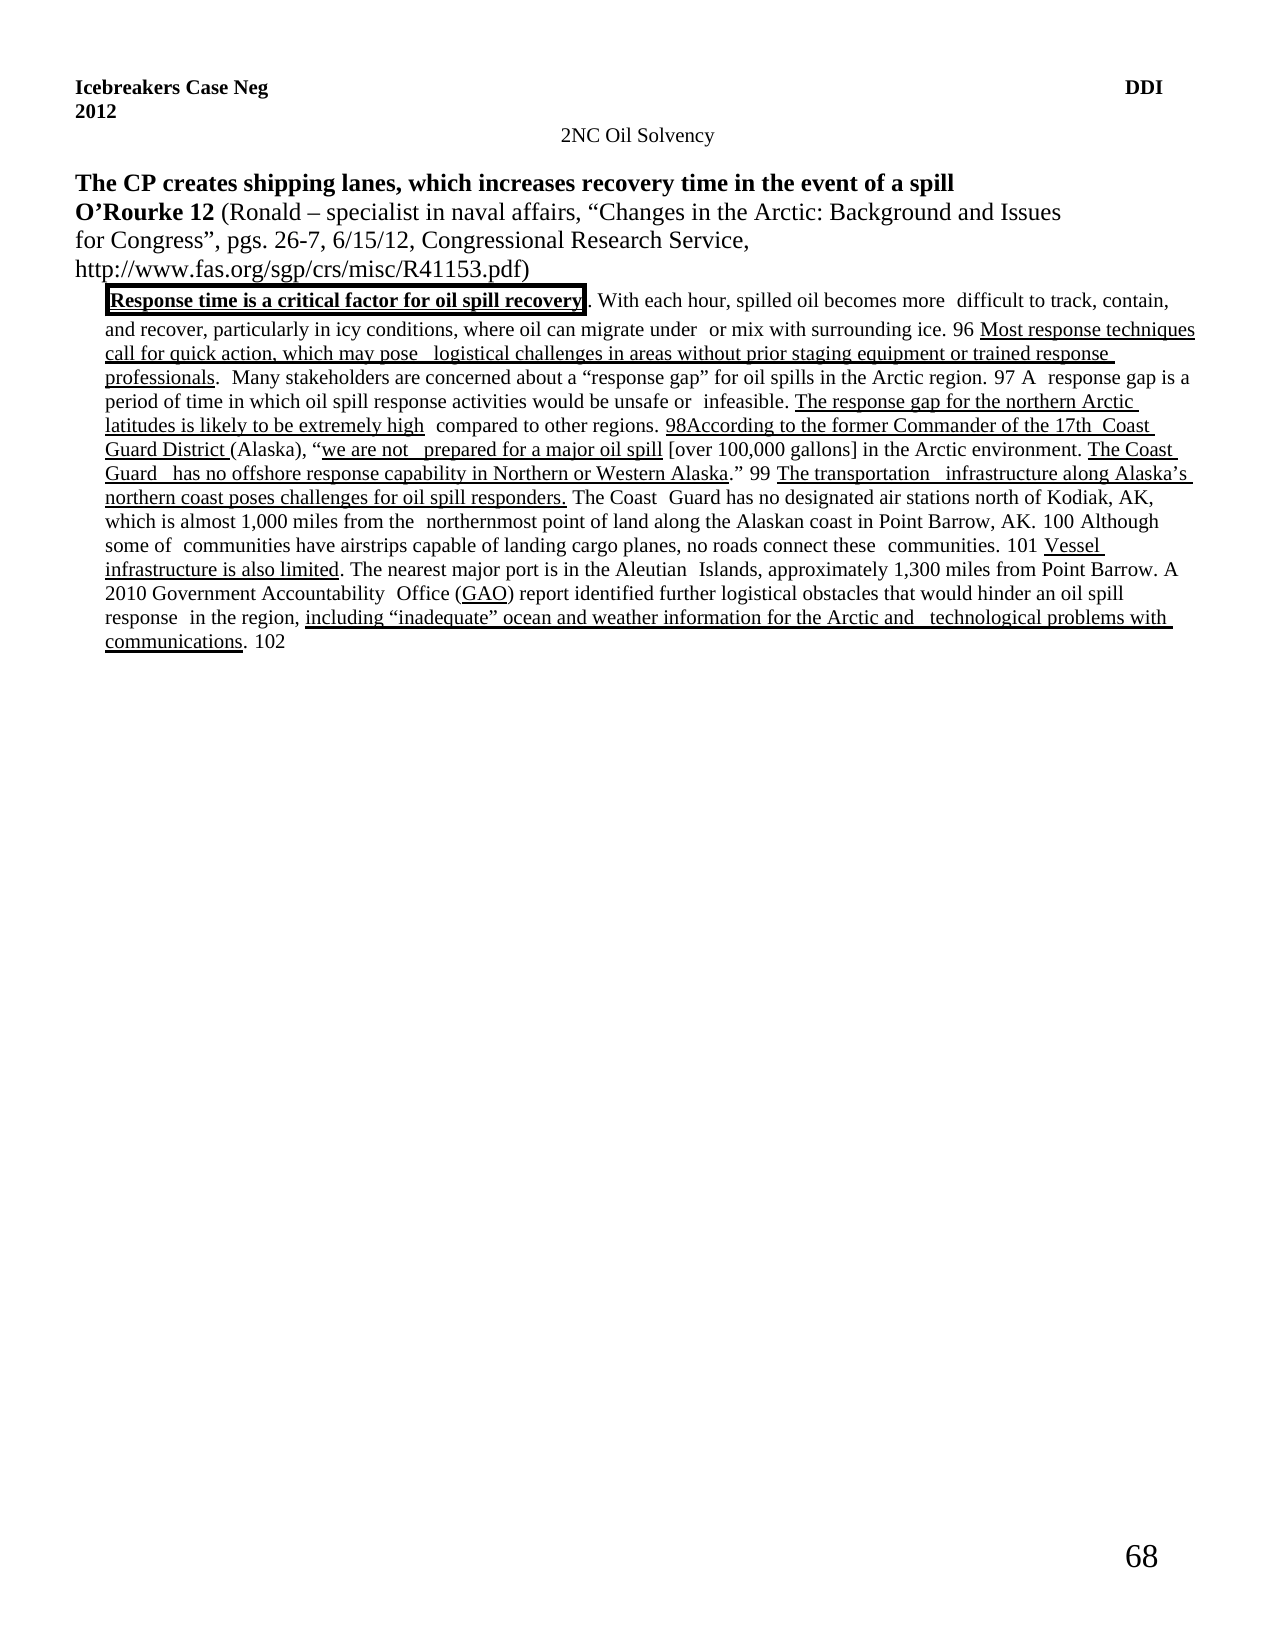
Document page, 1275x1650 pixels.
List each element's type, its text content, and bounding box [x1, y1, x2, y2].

subtitle 2NC Oil Solvency [75, 123, 1200, 147]
text for Congress”, pgs. 26-7, 6/15/12, Congressional Research Service, http://www.fas.org/sgp/crs/misc/R41153.pdf) [75, 226, 1200, 283]
text Response time is a critical factor for oil spill recovery. With each hour, spilled oil becomes more difficult to track, contain, and recover, particularly in icy conditions, where oil can migrate under or mix with surrounding ice. 96 Most response techniques call for quick action, which may pose logistical challenges in areas without prior staging equipment or trained response professionals. Many stakeholders are concerned about a “response gap” for oil spills in the Arctic region. 97 A response gap is a period of time in which oil spill response activities would be unsafe or infeasible. The response gap for the northern Arctic latitudes is likely to be extremely high compared to other regions. 98According to the former Commander of the 17th Coast Guard District (Alaska), “we are not prepared for a major oil spill [over 100,000 gallons] in the Arctic environment. The Coast Guard has no offshore response capability in Northern or Western Alaska.” 99 The transportation infrastructure along Alaska’s northern coast poses challenges for oil spill responders. The Coast Guard has no designated air stations north of Kodiak, AK, which is almost 1,000 miles from the northernmost point of land along the Alaskan coast in Point Barrow, AK. 100 Although some of communities have airstrips capable of landing cargo planes, no roads connect these communities. 101 Vessel infrastructure is also limited. The nearest major port is in the Aleutian Islands, approximately 1,300 miles from Point Barrow. A 2010 Government Accountability Office (GAO) report identified further logistical obstacles that would hinder an oil spill response in the region, including “inadequate” ocean and weather information for the Arctic and technological problems with communications. 102 [105, 283, 1200, 653]
subtitle The CP creates shipping lanes, which increases recovery time in the event of a spill [75, 168, 1200, 197]
text O’Rourke 12 (Ronald – specialist in naval affairs, “Changes in the Arctic: Background and Issues [75, 197, 1200, 226]
